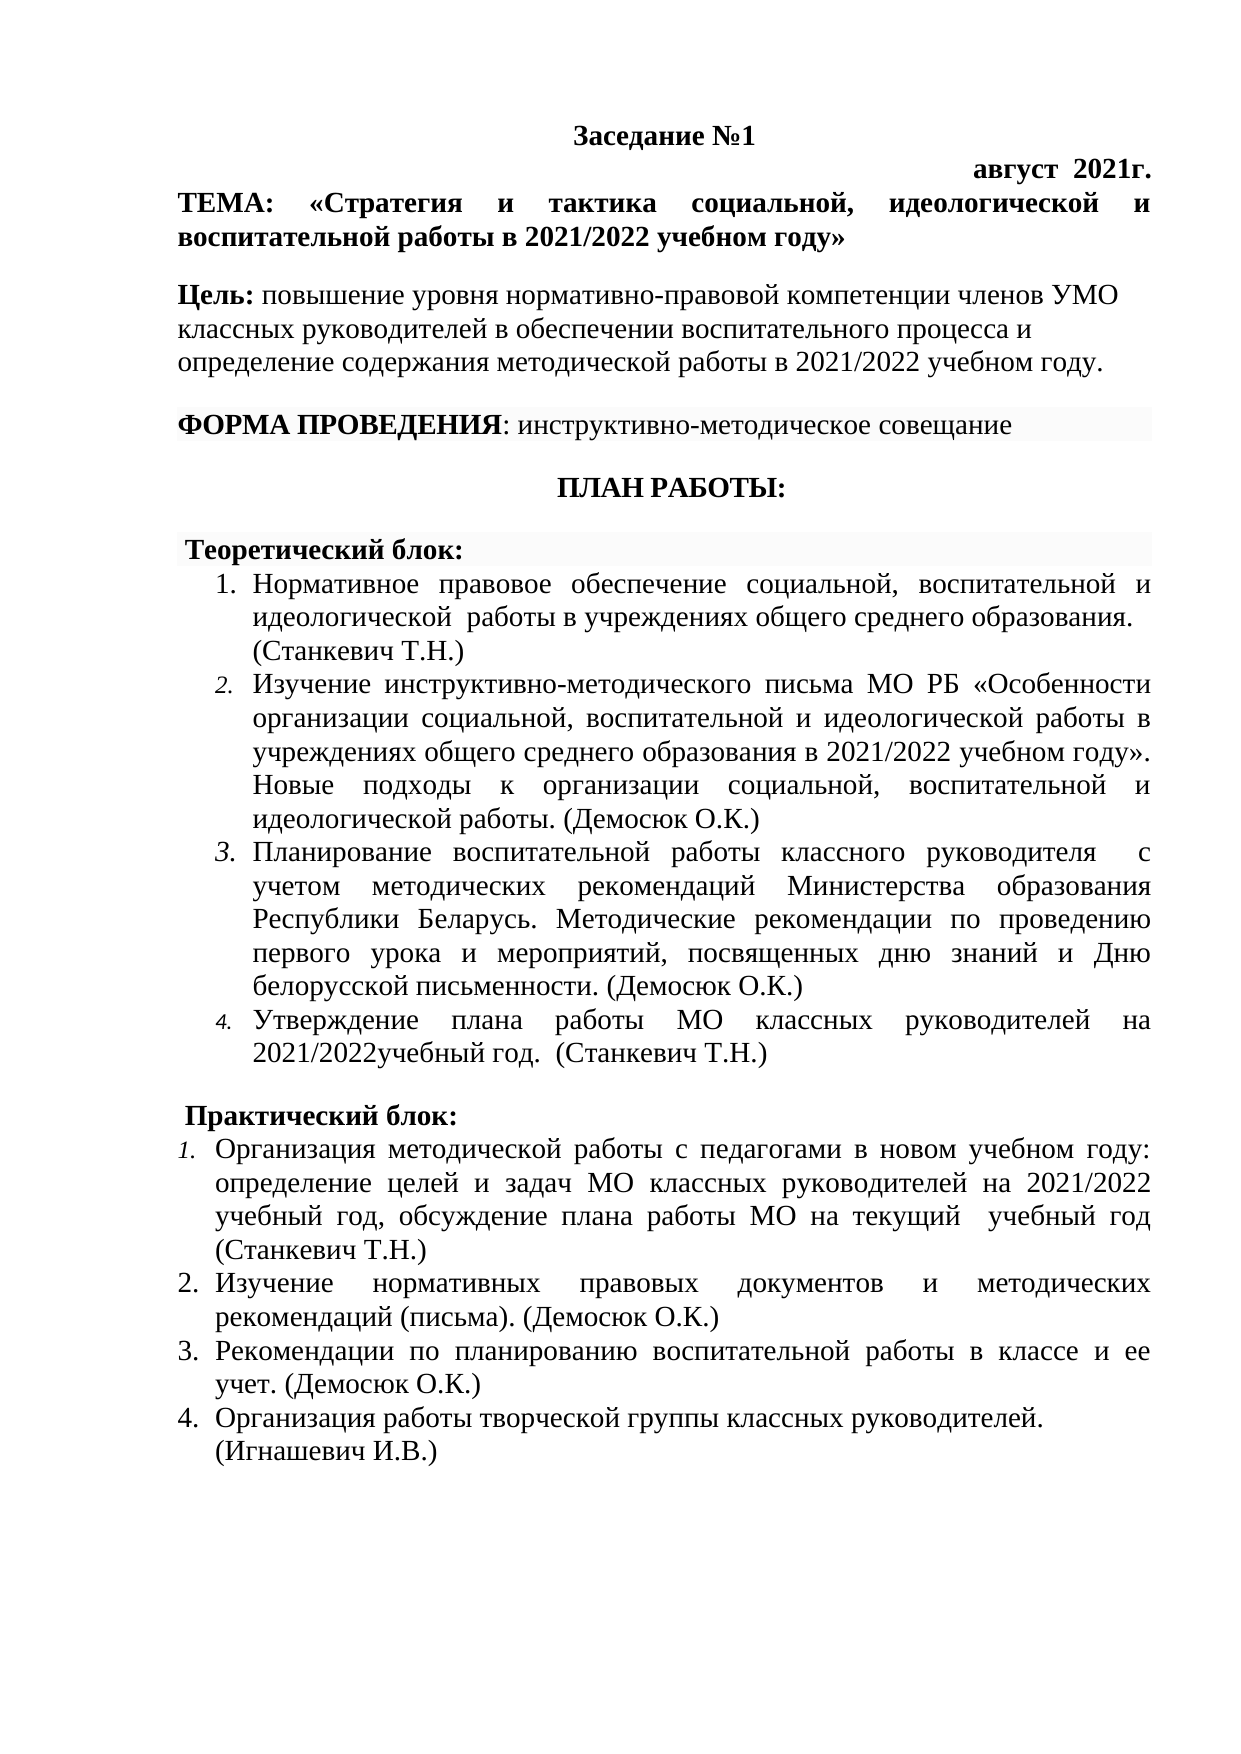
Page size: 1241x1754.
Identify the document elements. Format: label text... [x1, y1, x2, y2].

list Утверждение плана работы МО классных руководителей на 2021/2022учебный год. (Станкевич Т.Н.) [215, 1002, 1152, 1069]
list Организация методической работы с педагогами в новом учебном году: определение целей и задач МО классных руководителей на 2021/2022 учебный год, обсуждение плана работы МО на текущий учебный год (Станкевич Т.Н.) [177, 1131, 1152, 1266]
list Изучение нормативных правовых документов и методических рекомендаций (письма). (Демосюк О.К.) [177, 1266, 1152, 1333]
text Цель: повышение уровня нормативно-правовой компетенции членов УМО классных руководителей в обеспечении воспитательного процесса и определение содержания методической работы в 2021/2022 учебном году. [177, 277, 1152, 378]
text ПЛАН РАБОТЫ: [177, 470, 1166, 503]
text (Станкевич Т.Н.) [252, 633, 1152, 667]
text Практический блок: [177, 1098, 1152, 1131]
text Заседание №1 [177, 118, 1152, 152]
list Нормативное правовое обеспечение социальной, воспитательной и идеологической работы в учреждениях общего среднего образования. [215, 566, 1152, 633]
list Организация работы творческой группы классных руководителей. [177, 1400, 1152, 1433]
text ТЕМА: «Стратегия и тактика социальной, идеологической и воспитательной работы в 2021/2022 учебном году» [177, 185, 1152, 252]
list Изучение инструктивно-методического письма МО РБ «Особенности организации социальной, воспитательной и идеологической работы в учреждениях общего среднего образования в 2021/2022 учебном году». Новые подходы к организации социальной, воспитательной и идеологической работы. (Демосюк О.К.) [215, 667, 1152, 834]
text август 2021г. [177, 152, 1152, 185]
text (Игнашевич И.В.) [215, 1433, 1152, 1467]
text ФОРМА ПРОВЕДЕНИЯ: инструктивно-методическое совещание [177, 407, 1152, 441]
list Планирование воспитательной работы классного руководителя с учетом методических рекомендаций Министерства образования Республики Беларусь. Методические рекомендации по проведению первого урока и мероприятий, посвященных дню знаний и Дню белорусской письменности. (Демосюк О.К.) [215, 834, 1152, 1002]
list Рекомендации по планированию воспитательной работы в классе и ее учет. (Демосюк О.К.) [177, 1333, 1152, 1400]
text Теоретический блок: [177, 532, 1152, 566]
